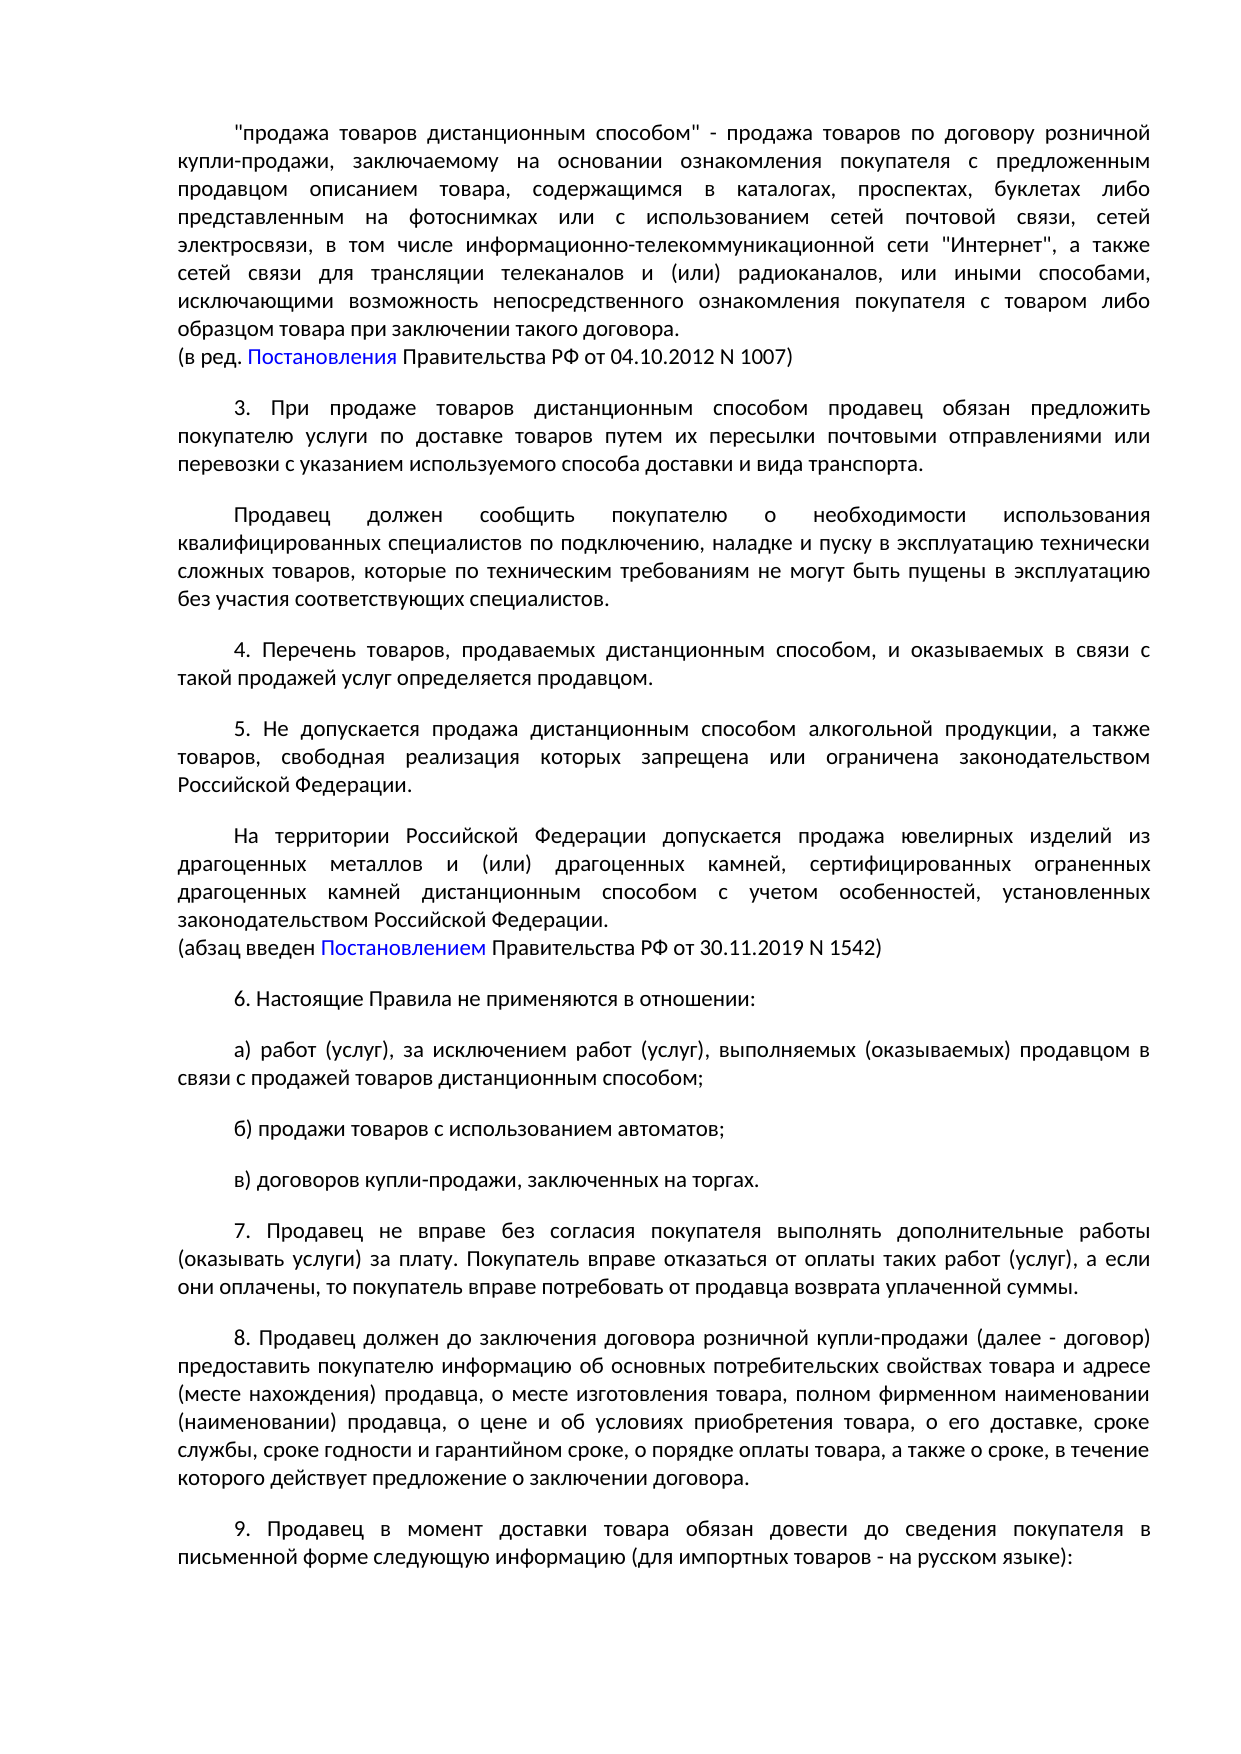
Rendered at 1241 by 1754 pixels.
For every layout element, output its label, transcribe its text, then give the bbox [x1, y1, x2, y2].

text На территории Российской Федерации допускается продажа ювелирных изделий из драгоценных металлов и (или) драгоценных камней, сертифицированных ограненных драгоценных камней дистанционным способом с учетом особенностей, установленных законодательством Российской Федерации. [177, 821, 1152, 933]
text 7. Продавец не вправе без согласия покупателя выполнять дополнительные работы (оказывать услуги) за плату. Покупатель вправе отказаться от оплаты таких работ (услуг), а если они оплачены, то покупатель вправе потребовать от продавца возврата уплаченной суммы. [177, 1216, 1152, 1300]
text "продажа товаров дистанционным способом" - продажа товаров по договору розничной купли-продажи, заключаемому на основании ознакомления покупателя с предложенным продавцом описанием товара, содержащимся в каталогах, проспектах, буклетах либо представленным на фотоснимках или с использованием сетей почтовой связи, сетей электросвязи, в том числе информационно-телекоммуникационной сети "Интернет", а также сетей связи для трансляции телеканалов и (или) радиоканалов, или иными способами, исключающими возможность непосредственного ознакомления покупателя с товаром либо образцом товара при заключении такого договора. [177, 118, 1152, 342]
text б) продажи товаров с использованием автоматов; [177, 1114, 1152, 1142]
text 4. Перечень товаров, продаваемых дистанционным способом, и оказываемых в связи с такой продажей услуг определяется продавцом. [177, 635, 1152, 691]
text а) работ (услуг), за исключением работ (услуг), выполняемых (оказываемых) продавцом в связи с продажей товаров дистанционным способом; [177, 1035, 1152, 1091]
text 6. Настоящие Правила не применяются в отношении: [177, 984, 1152, 1012]
text 8. Продавец должен до заключения договора розничной купли-продажи (далее - договор) предоставить покупателю информацию об основных потребительских свойствах товара и адресе (месте нахождения) продавца, о месте изготовления товара, полном фирменном наименовании (наименовании) продавца, о цене и об условиях приобретения товара, о его доставке, сроке службы, сроке годности и гарантийном сроке, о порядке оплаты товара, а также о сроке, в течение которого действует предложение о заключении договора. [177, 1323, 1152, 1491]
text Продавец должен сообщить покупателю о необходимости использования квалифицированных специалистов по подключению, наладке и пуску в эксплуатацию технически сложных товаров, которые по техническим требованиям не могут быть пущены в эксплуатацию без участия соответствующих специалистов. [177, 500, 1152, 612]
text (абзац введен Постановлением Правительства РФ от 30.11.2019 N 1542) [177, 933, 1152, 961]
text 3. При продаже товаров дистанционным способом продавец обязан предложить покупателю услуги по доставке товаров путем их пересылки почтовыми отправлениями или перевозки с указанием используемого способа доставки и вида транспорта. [177, 393, 1152, 477]
text (в ред. Постановления Правительства РФ от 04.10.2012 N 1007) [177, 342, 1152, 370]
text в) договоров купли-продажи, заключенных на торгах. [177, 1165, 1152, 1193]
text 5. Не допускается продажа дистанционным способом алкогольной продукции, а также товаров, свободная реализация которых запрещена или ограничена законодательством Российской Федерации. [177, 714, 1152, 798]
text 9. Продавец в момент доставки товара обязан довести до сведения покупателя в письменной форме следующую информацию (для импортных товаров - на русском языке): [177, 1514, 1152, 1570]
